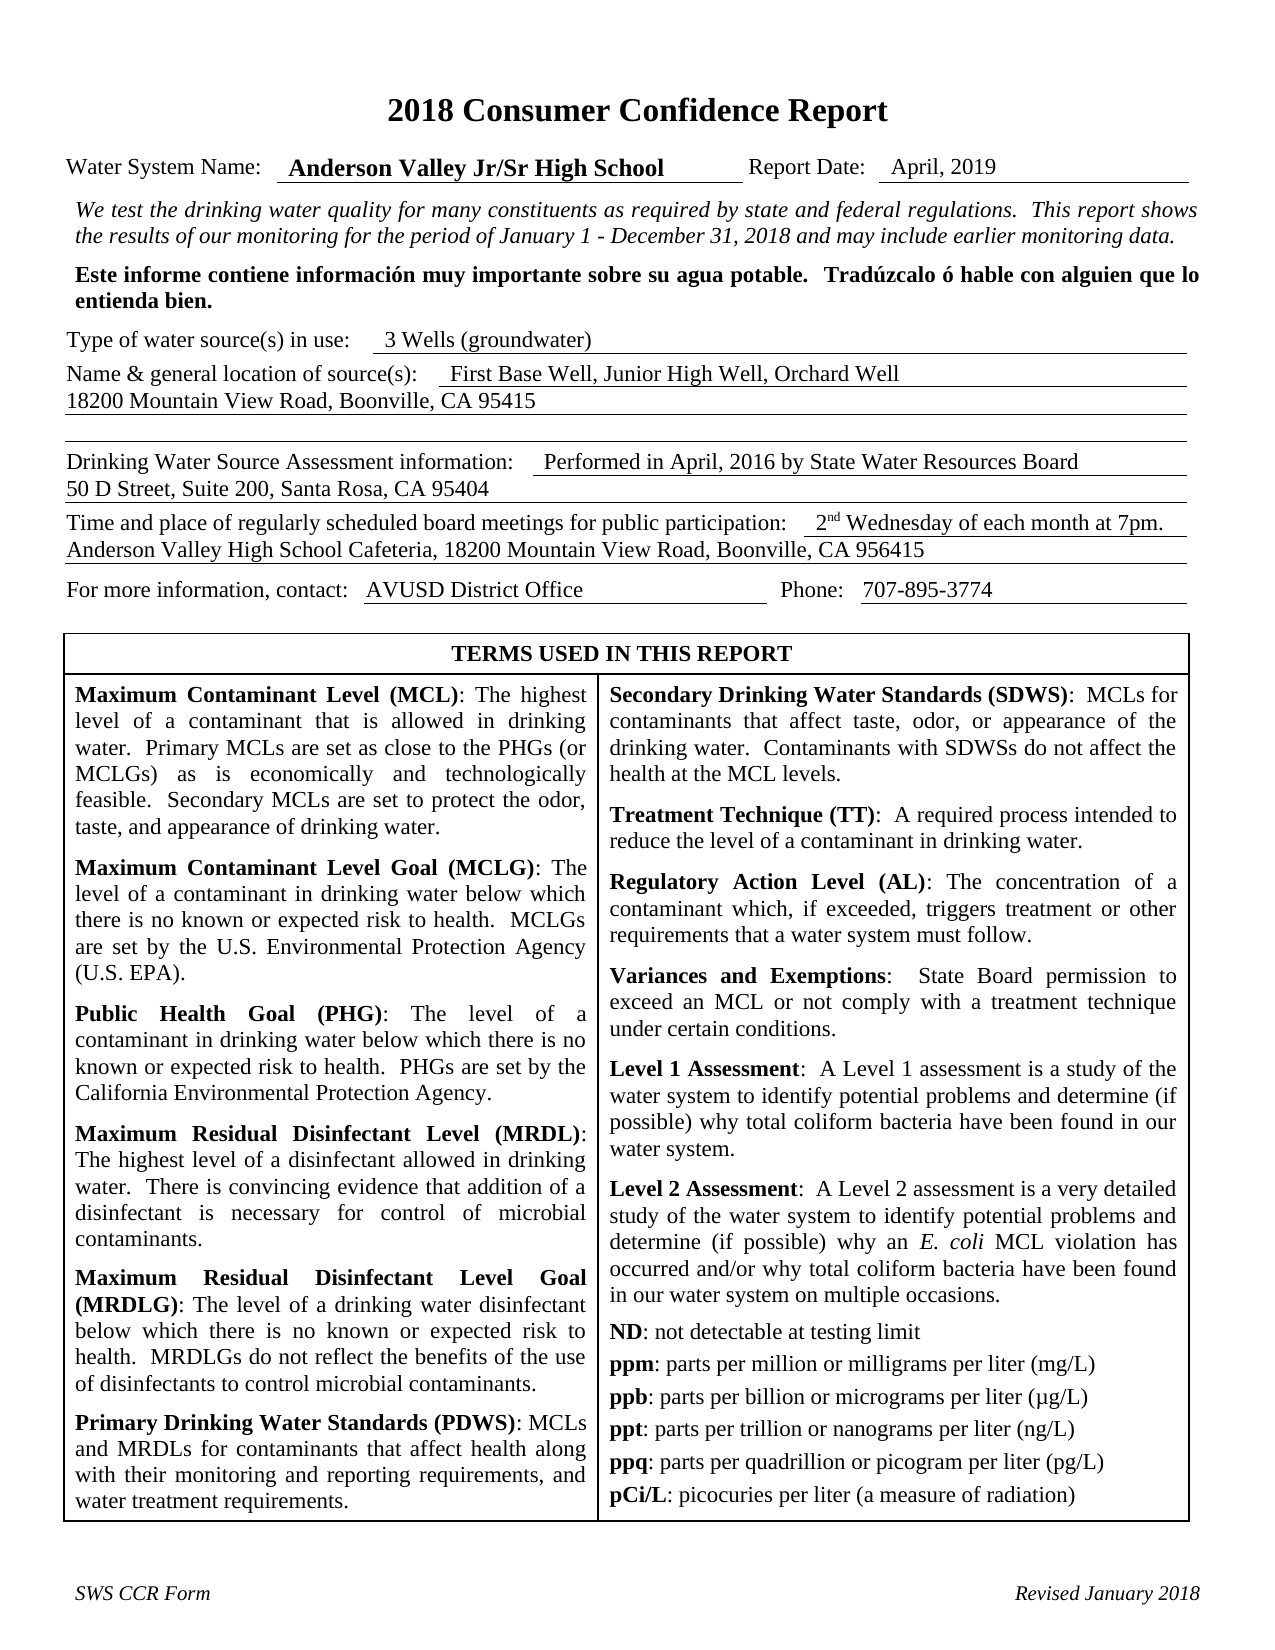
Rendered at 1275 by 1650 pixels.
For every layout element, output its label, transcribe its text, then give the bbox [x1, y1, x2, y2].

table_cell Time and place of regularly scheduled board meetings for public participation: [64, 502, 804, 536]
table_header 3 Wells (groundwater) [373, 326, 1189, 352]
table_cell Phone: [767, 564, 861, 603]
text We test the drinking water quality for many constituents as required by state and federal regulations. This report shows the results of our monitoring for the period of January 1 - December 31, 2018 and may include earlier monitoring data. [75, 196, 1200, 248]
table_cell 707-895-3774 [861, 563, 1189, 603]
table_cell TERMS USED IN THIS REPORT [65, 634, 1188, 673]
table_header Type of water source(s) in use: [64, 326, 373, 352]
subtitle 2018 Consumer Confidence Report [75, 90, 1200, 128]
table_header Report Date: [743, 153, 879, 182]
table_cell Performed in April, 2016 by State Water Resources Board [533, 441, 1189, 474]
table_cell 50 D Street, Suite 200, Santa Rosa, CA 95404 [64, 475, 1189, 502]
table_header Water System Name: [64, 153, 277, 182]
table_cell [64, 603, 1189, 633]
table_cell AVUSD District Office [364, 564, 767, 603]
table_cell Secondary Drinking Water Standards (SDWS): MCLs for contaminants that affect taste, odor, or appearance of the drinking water. Contaminants with SDWSs do not affect the health at the MCL levels. Treatment Technique (TT): A required process intended to reduce the level of a contaminant in drinking water. Regulatory Action Level (): The concentration of a contaminant which, if exceeded, triggers treatment or other requirements that a water system must follow. Variances and Exemptions: State Board permission to exceed an MCL or not comply with a treatment technique under certain conditions. Level 1 Assessment: A Level 1 assessment is a study of the water system to identify potential problems and determine (if possible) why total coliform bacteria have been found in our water system. Level 2 Assessment: A Level 2 assessment is a very detailed study of the water system to identify potential problems and determine (if possible) why an E. coli MCL violation has occurred and/or why total coliform bacteria have been found in our water system on multiple occasions. ND: not detectable at testing limit ppm: parts per million or milligrams per liter (mg/L) ppb: parts per billion or micrograms per liter (µg/L) ppt: parts per trillion or nanograms per liter (ng/L) ppq: parts per quadrillion or picogram per liter (pg/L) pCi/L: picocuries per liter (a measure of radiation) [599, 675, 1188, 1520]
table_header April, 2019 [879, 153, 1189, 182]
table_cell For more information, contact: [64, 563, 364, 603]
table_cell 2nd Wednesday of each month at 7pm. [804, 502, 1189, 536]
table_cell Anderson Valley High School Cafeteria, 18200 Mountain View Road, Boonville, CA 956415 [64, 536, 1189, 563]
text Este informe contiene información muy importante sobre su agua potable. Tradúzcalo ó hable con alguien que lo entienda bien. [75, 261, 1200, 313]
table_cell [64, 414, 1189, 441]
table_header Anderson Valley Jr/Sr High School [277, 153, 742, 182]
table_cell Name & general location of source(s): [64, 353, 439, 386]
table_cell Drinking Water Source Assessment information: [64, 441, 532, 474]
table_cell 18200 Mountain View Road, Boonville, CA 95415 [64, 386, 1189, 413]
table_cell Maximum Contaminant Level (MCL): The highest level of a contaminant that is allowed in drinking water. Primary MCLs are set as close to the PHGs (or MCLGs) as is economically and technologically feasible. Secondary MCLs are set to protect the odor, taste, and appearance of drinking water. Maximum Contaminant Level Goal (MCLG): The level of a contaminant in drinking water below which there is no known or expected risk to health. MCLGs are set by the U.S. Environmental Protection Agency (U.S. EPA). Public Health Goal (PHG): The level of a contaminant in drinking water below which there is no known or expected risk to health. PHGs are set by the California Environmental Protection Agency. Maximum Residual Disinfectant Level (MRDL): The highest level of a disinfectant allowed in drinking water. There is convincing evidence that addition of a disinfectant is necessary for control of microbial contaminants. Maximum Residual Disinfectant Level Goal (MRDLG): The level of a drinking water disinfectant below which there is no known or expected risk to health. MRDLGs do not reflect the benefits of the use of disinfectants to control microbial contaminants. Primary Drinking Water Standards (PDWS): MCLs and MRDLs for contaminants that affect health along with their monitoring and reporting requirements, and water treatment requirements. [65, 675, 597, 1520]
table_cell First Base Well, Junior High Well, Orchard Well [439, 353, 1189, 386]
